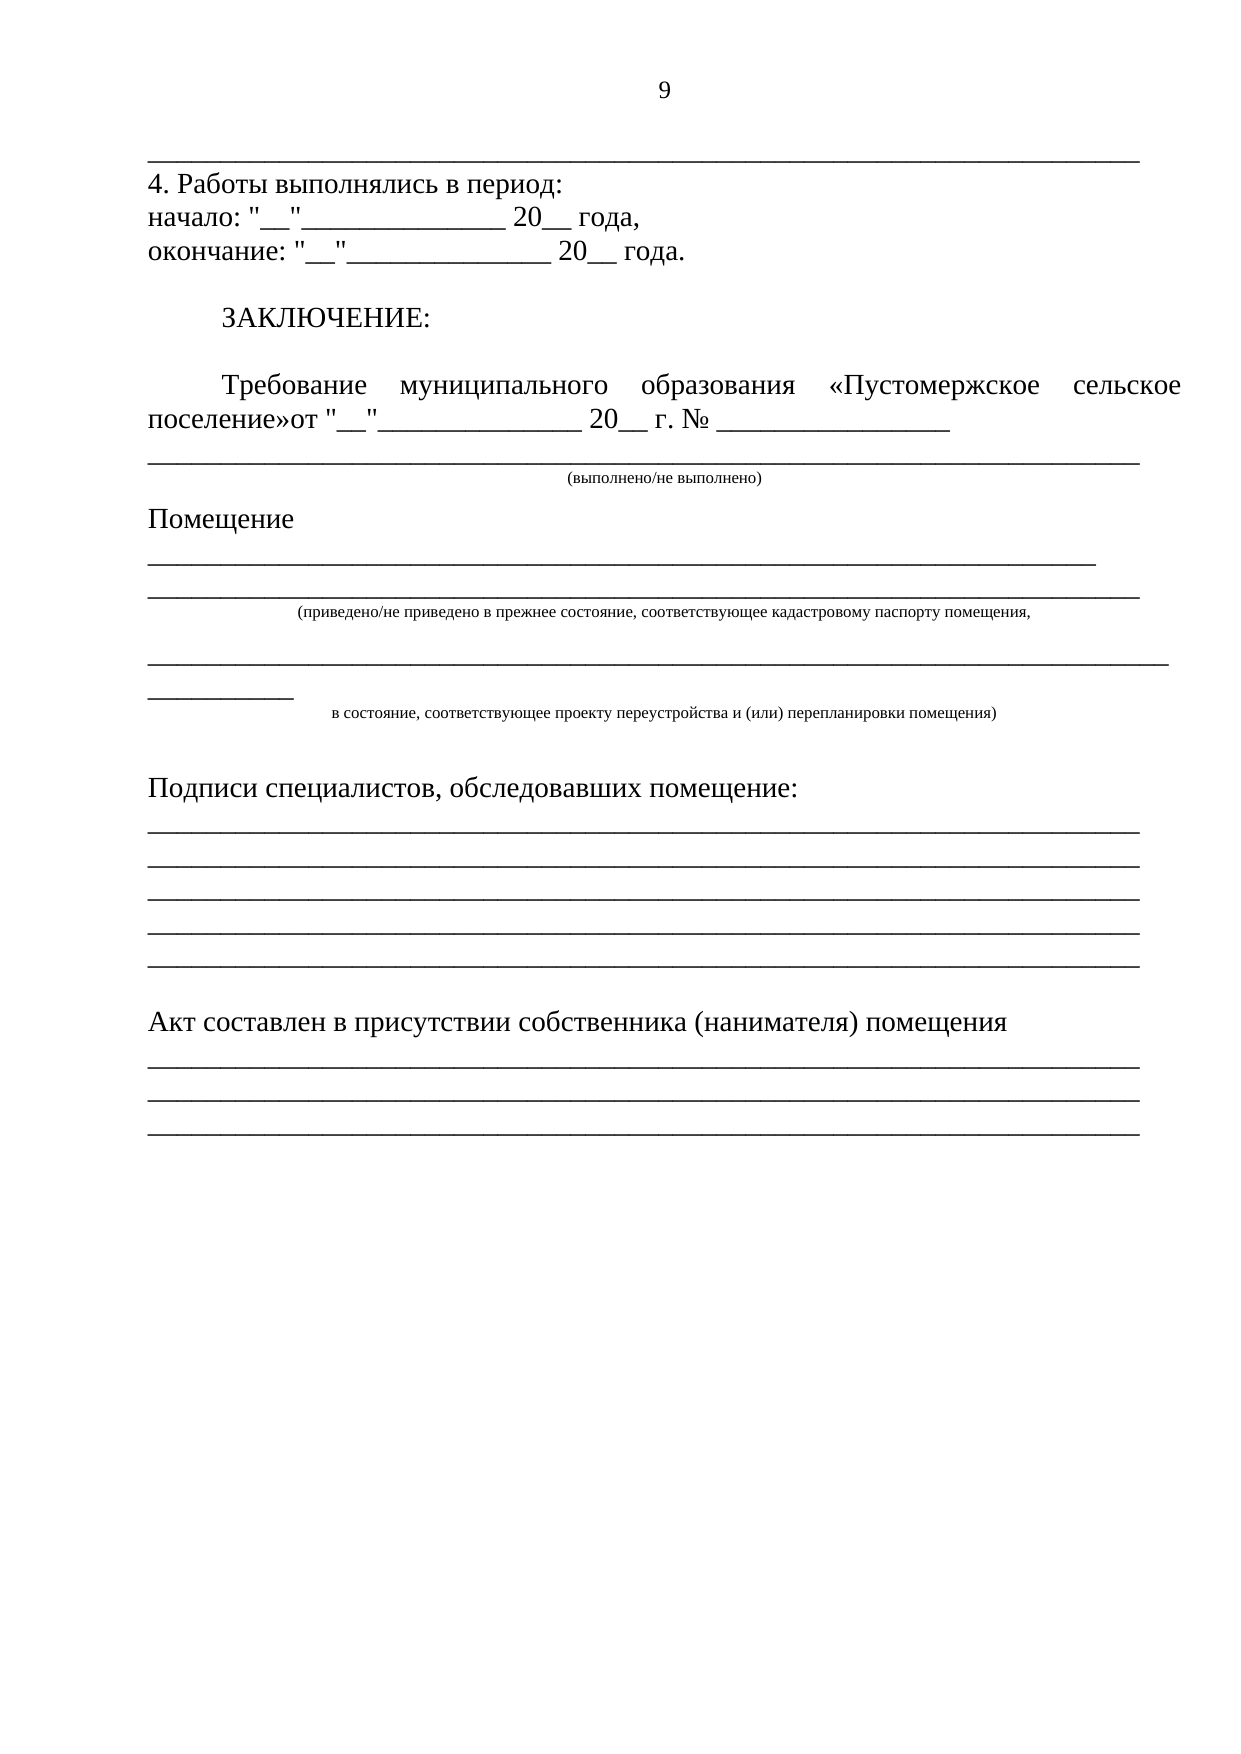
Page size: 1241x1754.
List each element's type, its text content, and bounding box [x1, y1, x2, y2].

text ____________________________________________________________________ [148, 904, 1181, 937]
text ____________________________________________________________________ [148, 870, 1181, 904]
text Подписи специалистов, обследовавших помещение: [148, 770, 1181, 803]
text 4. Работы выполнялись в период: [148, 166, 1181, 199]
text начало: "__"______________ 20__ года, [148, 199, 1181, 233]
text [148, 132, 1181, 166]
text ____________________________________________________________________ [148, 803, 1181, 837]
text ____________________________________________________________________ [148, 937, 1181, 971]
text (выполнено/не выполнено) [148, 468, 1181, 501]
text ____________________________________________________________________ [148, 1105, 1181, 1139]
text ____________________________________________________________________ [148, 1038, 1181, 1072]
text ЗАКЛЮЧЕНИЕ: [148, 300, 1181, 334]
text Помещение _________________________________________________________________ [148, 501, 1181, 568]
text ________________________________________________________________________________ [148, 636, 1181, 703]
text окончание: "__"______________ 20__ года. [148, 233, 1181, 267]
text в состояние, соответствующее проекту переустройства и (или) перепланировки помещения) [148, 703, 1181, 736]
text ____________________________________________________________________ [148, 434, 1181, 468]
text ____________________________________________________________________ [148, 1072, 1181, 1105]
text (приведено/не приведено в прежнее состояние, соответствующее кадастровому паспорту помещения, [148, 602, 1181, 636]
text Требование муниципального образования «Пустомержское сельское поселение»от "__"______________ 20__ г. № ________________ [148, 367, 1181, 434]
text Акт составлен в присутствии собственника (нанимателя) помещения [148, 1004, 1181, 1038]
text ____________________________________________________________________ [148, 837, 1181, 870]
text ____________________________________________________________________ [148, 568, 1181, 602]
